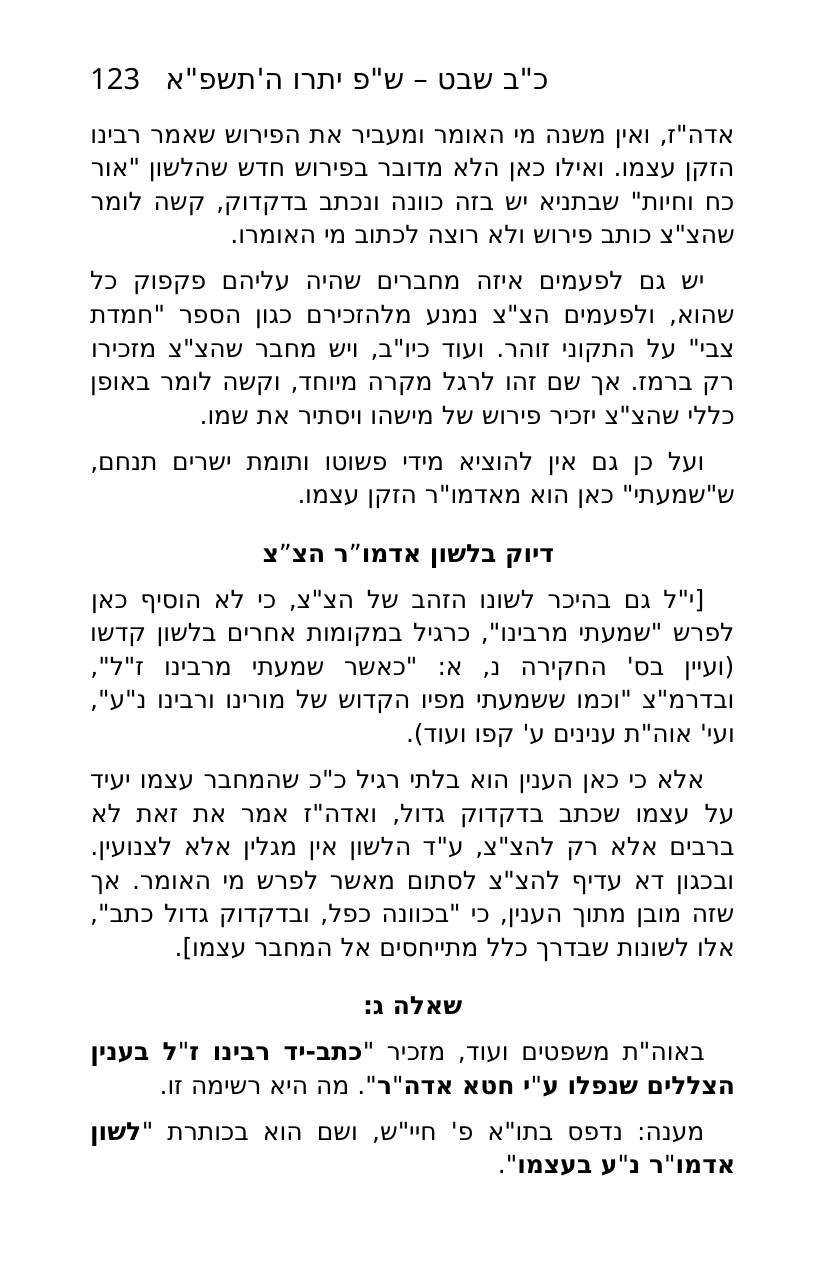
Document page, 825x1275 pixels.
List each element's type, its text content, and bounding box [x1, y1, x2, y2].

text מענה: נדפס בתו"א פ' חיי"ש, ושם הוא בכותרת "לשון אדמו"ר נ"ע בעצמו". [90, 1117, 735, 1180]
text שאלה ג: [90, 991, 735, 1021]
text יש גם לפעמים איזה מחברים שהיה עליהם פקפוק כל שהוא, ולפעמים הצ"צ נמנע מלהזכירם כגון הספר "חמדת צבי" על התקוני זוהר. ועוד כיו"ב, ויש מחבר שהצ"צ מזכירו רק ברמז. אך שם זהו לרגל מקרה מיוחד, וקשה לומר באופן כללי שהצ"צ יזכיר פירוש של מישהו ויסתיר את שמו. [90, 267, 735, 430]
text דיוק בלשון אדמו”ר הצ”צ [90, 539, 735, 568]
text [י"ל גם בהיכר לשונו הזהב של הצ"צ, כי לא הוסיף כאן לפרש "שמעתי מרבינו", כרגיל במקומות אחרים בלשון קדשו (ועיין בס' החקירה נ, א: "כאשר שמעתי מרבינו ז"ל", ובדרמ"צ "וכמו ששמעתי מפיו הקדוש של מורינו ורבינו נ"ע", ועי' אוה"ת ענינים ע' קפו ועוד). [90, 585, 735, 748]
text אלא כי כאן הענין הוא בלתי רגיל כ"כ שהמחבר עצמו יעיד על עצמו שכתב בדקדוק גדול, ואדה"ז אמר את זאת לא ברבים אלא רק להצ"צ, ע"ד הלשון אין מגלין אלא לצנועין. ובכגון דא עדיף להצ"צ לסתום מאשר לפרש מי האומר. אך שזה מובן מתוך הענין, כי "בכוונה כפל, ובדקדוק גדול כתב", אלו לשונות שבדרך כלל מתייחסים אל המחבר עצמו]. [90, 765, 735, 962]
text ועל כן גם אין להוציא מידי פשוטו ותומת ישרים תנחם, ש"שמעתי" כאן הוא מאדמו"ר הזקן עצמו. [90, 447, 735, 509]
text באוה"ת משפטים ועוד, מזכיר "כתב-יד רבינו ז"ל בענין הצללים שנפלו ע"י חטא אדה"ר". מה היא רשימה זו. [90, 1037, 735, 1100]
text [90, 120, 735, 250]
